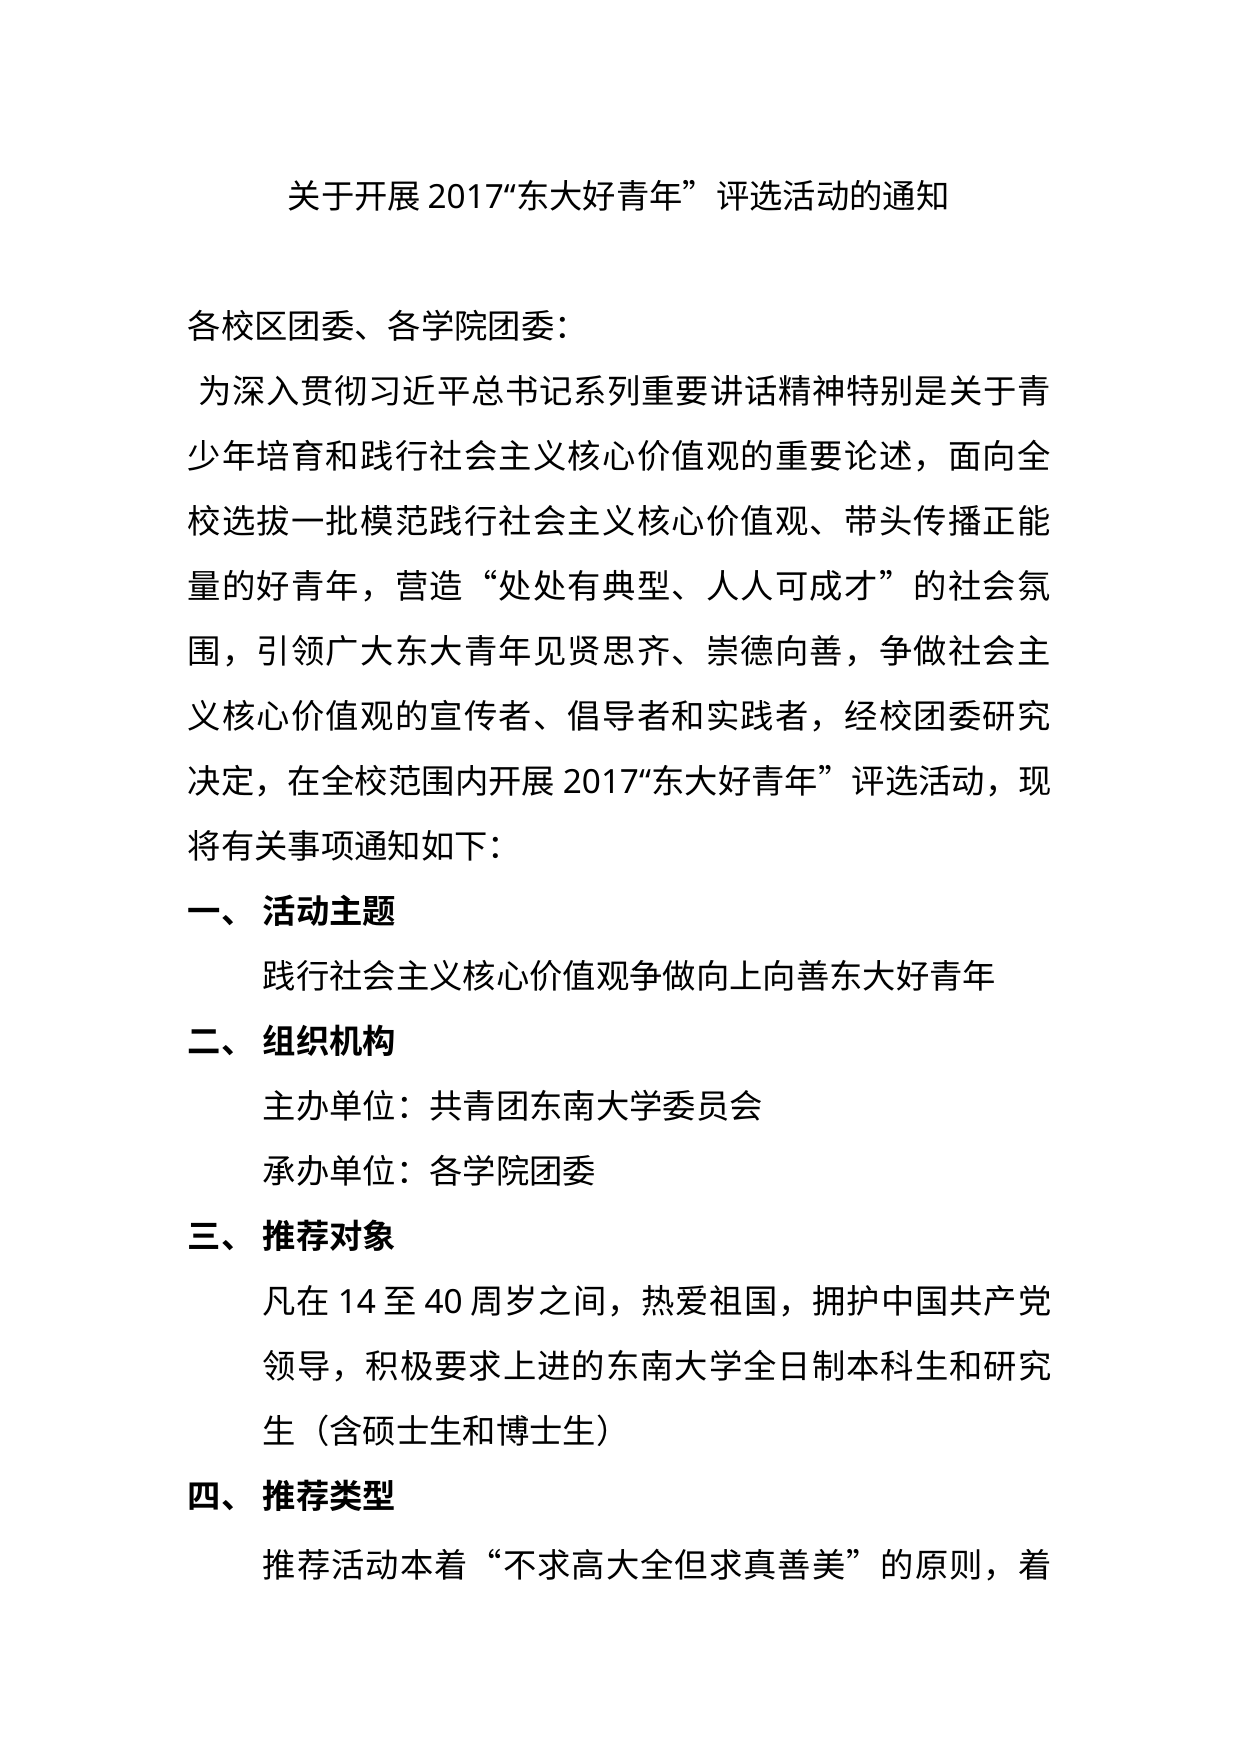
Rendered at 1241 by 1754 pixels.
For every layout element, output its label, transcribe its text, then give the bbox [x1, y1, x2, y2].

list 凡在14至40周岁之间，热爱祖国，拥护中国共产党领导，积极要求上进的东南大学全日制本科生和研究生（含硕士生和博士生） [262, 1267, 1053, 1462]
list 主办单位：共青团东南大学委员会 [262, 1072, 1053, 1137]
list 承办单位：各学院团委 [262, 1137, 1053, 1202]
text 为深入贯彻习近平总书记系列重要讲话精神特别是关于青少年培育和践行社会主义核心价值观的重要论述，面向全校选拔一批模范践行社会主义核心价值观、带头传播正能量的好青年，营造“处处有典型、人人可成才”的社会氛围，引领广大东大青年见贤思齐、崇德向善，争做社会主义核心价值观的宣传者、倡导者和实践者，经校团委研究决定，在全校范围内开展2017“东大好青年”评选活动，现将有关事项通知如下： [187, 357, 1053, 877]
list 组织机构 [187, 1007, 1053, 1072]
text 各校区团委、各学院团委： [187, 292, 1053, 357]
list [262, 1527, 1053, 1589]
list 践行社会主义核心价值观争做向上向善东大好青年 [262, 942, 1053, 1007]
text 关于开展2017“东大好青年”评选活动的通知 [187, 162, 1053, 227]
list 推荐对象 [187, 1202, 1053, 1267]
list 活动主题 [187, 877, 1053, 942]
list 推荐类型 [187, 1462, 1053, 1527]
